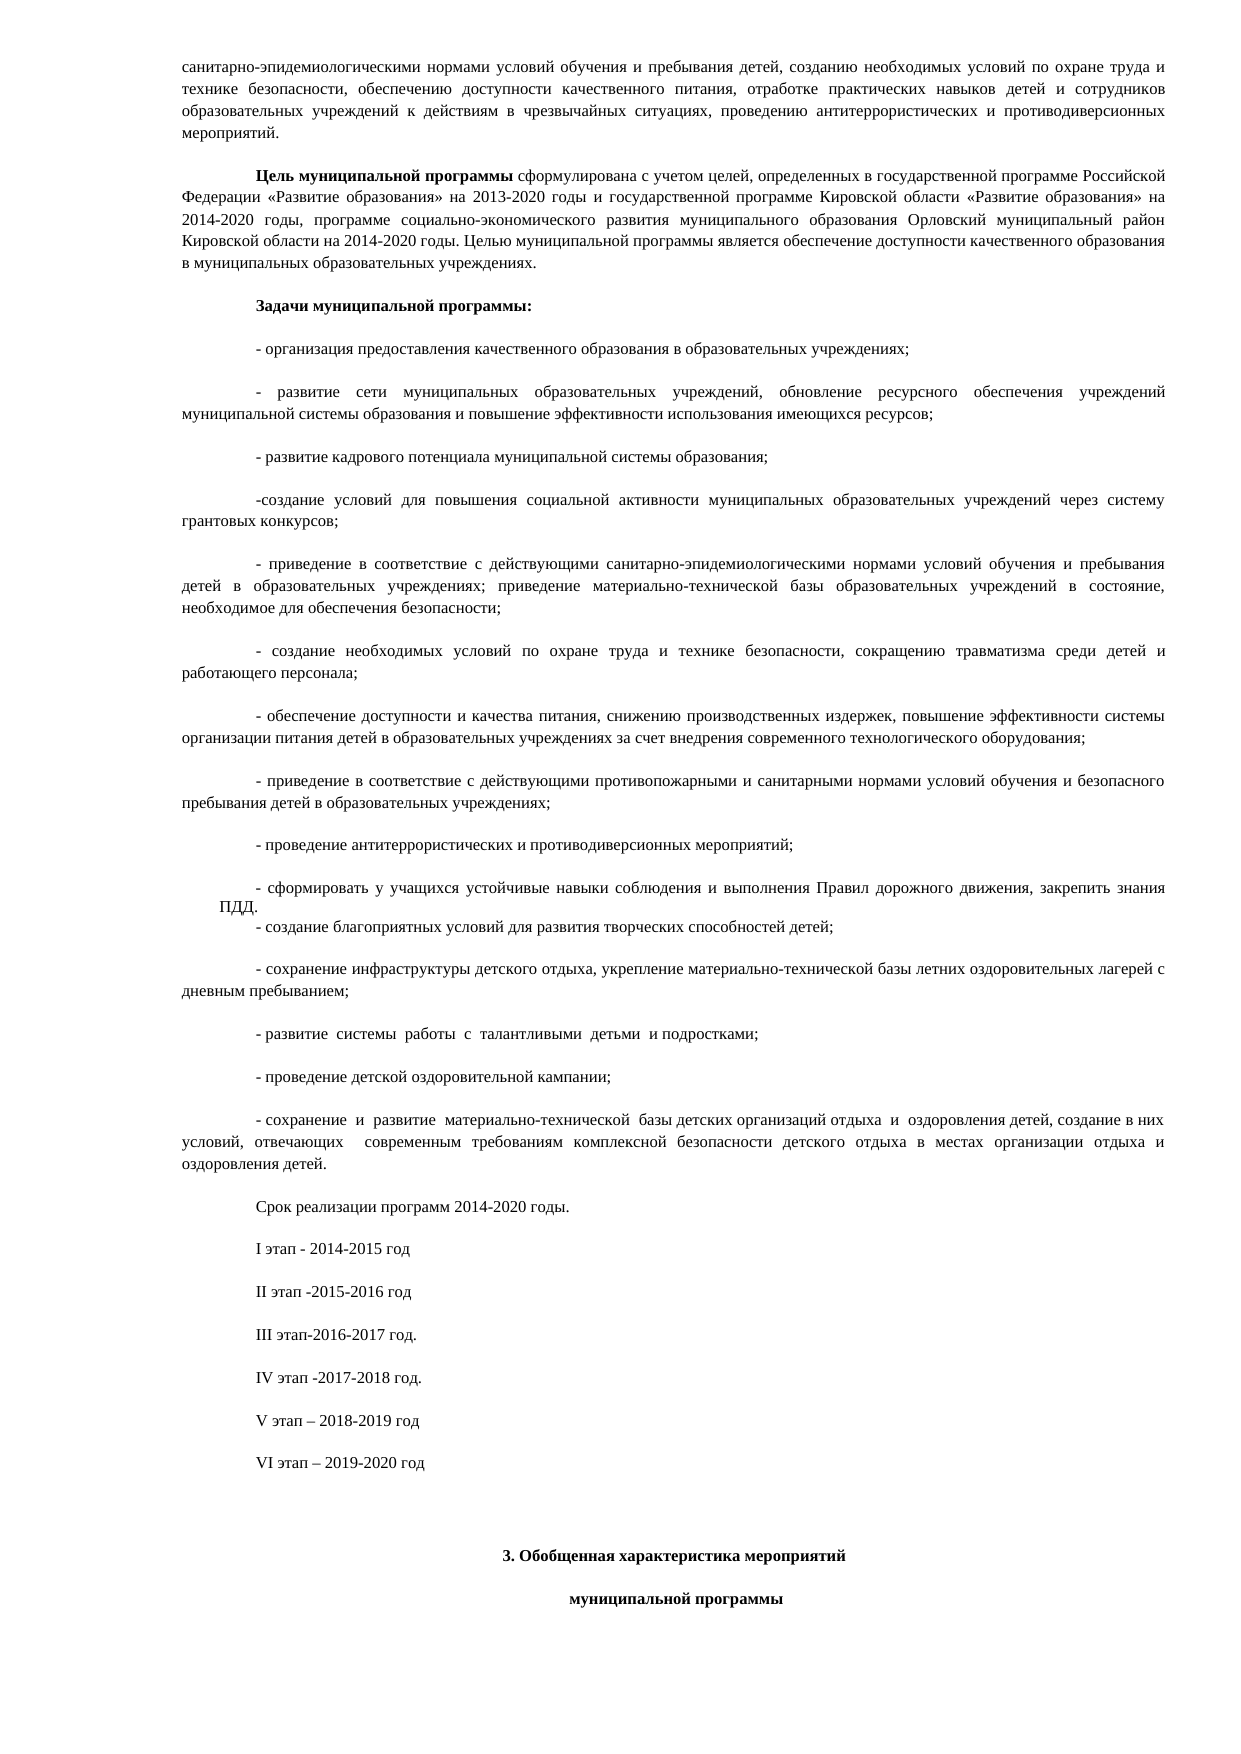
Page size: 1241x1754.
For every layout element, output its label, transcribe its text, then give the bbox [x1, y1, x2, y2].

text - приведение в соответствие с действующими противопожарными и санитарными нормами условий обучения и безопасного пребывания детей в образовательных учреждениях; [182, 770, 1166, 812]
text - организация предоставления качественного образования в образовательных учреждениях; [182, 339, 1166, 358]
text - проведение антитеррористических и противодиверсионных мероприятий; [182, 835, 1166, 854]
text - сформировать у учащихся устойчивые навыки соблюдения и выполнения Правил дорожного движения, закрепить знания ПДД. [219, 878, 1166, 916]
text -создание условий для повышения социальной активности муниципальных образовательных учреждений через систему грантовых конкурсов; [182, 489, 1166, 530]
text VI этап – 2019-2020 год [182, 1453, 1166, 1472]
text - сохранение и развитие материально-технической базы детских организаций отдыха и оздоровления детей, создание в них условий, отвечающих современным требованиям комплексной безопасности детского отдыха в местах организации отдыха и оздоровления детей. [182, 1109, 1166, 1173]
text - проведение детской оздоровительной кампании; [182, 1067, 1166, 1086]
text I этап - 2014-2015 год [182, 1239, 1166, 1258]
text IV этап -2017-2018 год. [182, 1368, 1166, 1387]
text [182, 57, 1166, 142]
text 3. Обобщенная характеристика мероприятий [182, 1546, 1166, 1565]
text Цель муниципальной программы сформулирована с учетом целей, определенных в государственной программе Российской Федерации «Развитие образования» на 2013-2020 годы и государственной программе Кировской области «Развитие образования» на 2014-2020 годы, программе социально-экономического развития муниципального образования Орловский муниципальный район Кировской области на 2014-2020 годы. Целью муниципальной программы является обеспечение доступности качественного образования в муниципальных образовательных учреждениях. [182, 165, 1166, 272]
text - создание благоприятных условий для развития творческих способностей детей; [182, 916, 1166, 936]
text Срок реализации программ 2014-2020 годы. [182, 1196, 1166, 1216]
text - развитие сети муниципальных образовательных учреждений, обновление ресурсного обеспечения учреждений муниципальной системы образования и повышение эффективности использования имеющихся ресурсов; [182, 382, 1166, 423]
text V этап – 2018-2019 год [182, 1410, 1166, 1429]
text - развитие кадрового потенциала муниципальной системы образования; [182, 446, 1166, 466]
text III этап-2016-2017 год. [182, 1325, 1166, 1344]
text - сохранение инфраструктуры детского отдыха, укрепление материально-технической базы летних оздоровительных лагерей с дневным пребыванием; [182, 959, 1166, 1000]
text - создание необходимых условий по охране труда и технике безопасности, сокращению травматизма среди детей и работающего персонала; [182, 641, 1166, 682]
text муниципальной программы [182, 1588, 1166, 1608]
text II этап -2015-2016 год [182, 1282, 1166, 1301]
text - обеспечение доступности и качества питания, снижению производственных издержек, повышение эффективности системы организации питания детей в образовательных учреждениях за счет внедрения современного технологического оборудования; [182, 706, 1166, 747]
text Задачи муниципальной программы: [182, 296, 1166, 315]
text - развитие системы работы с талантливыми детьми и подростками; [182, 1024, 1166, 1043]
text - приведение в соответствие с действующими санитарно-эпидемиологическими нормами условий обучения и пребывания детей в образовательных учреждениях; приведение материально-технической базы образовательных учреждений в состояние, необходимое для обеспечения безопасности; [182, 554, 1166, 617]
